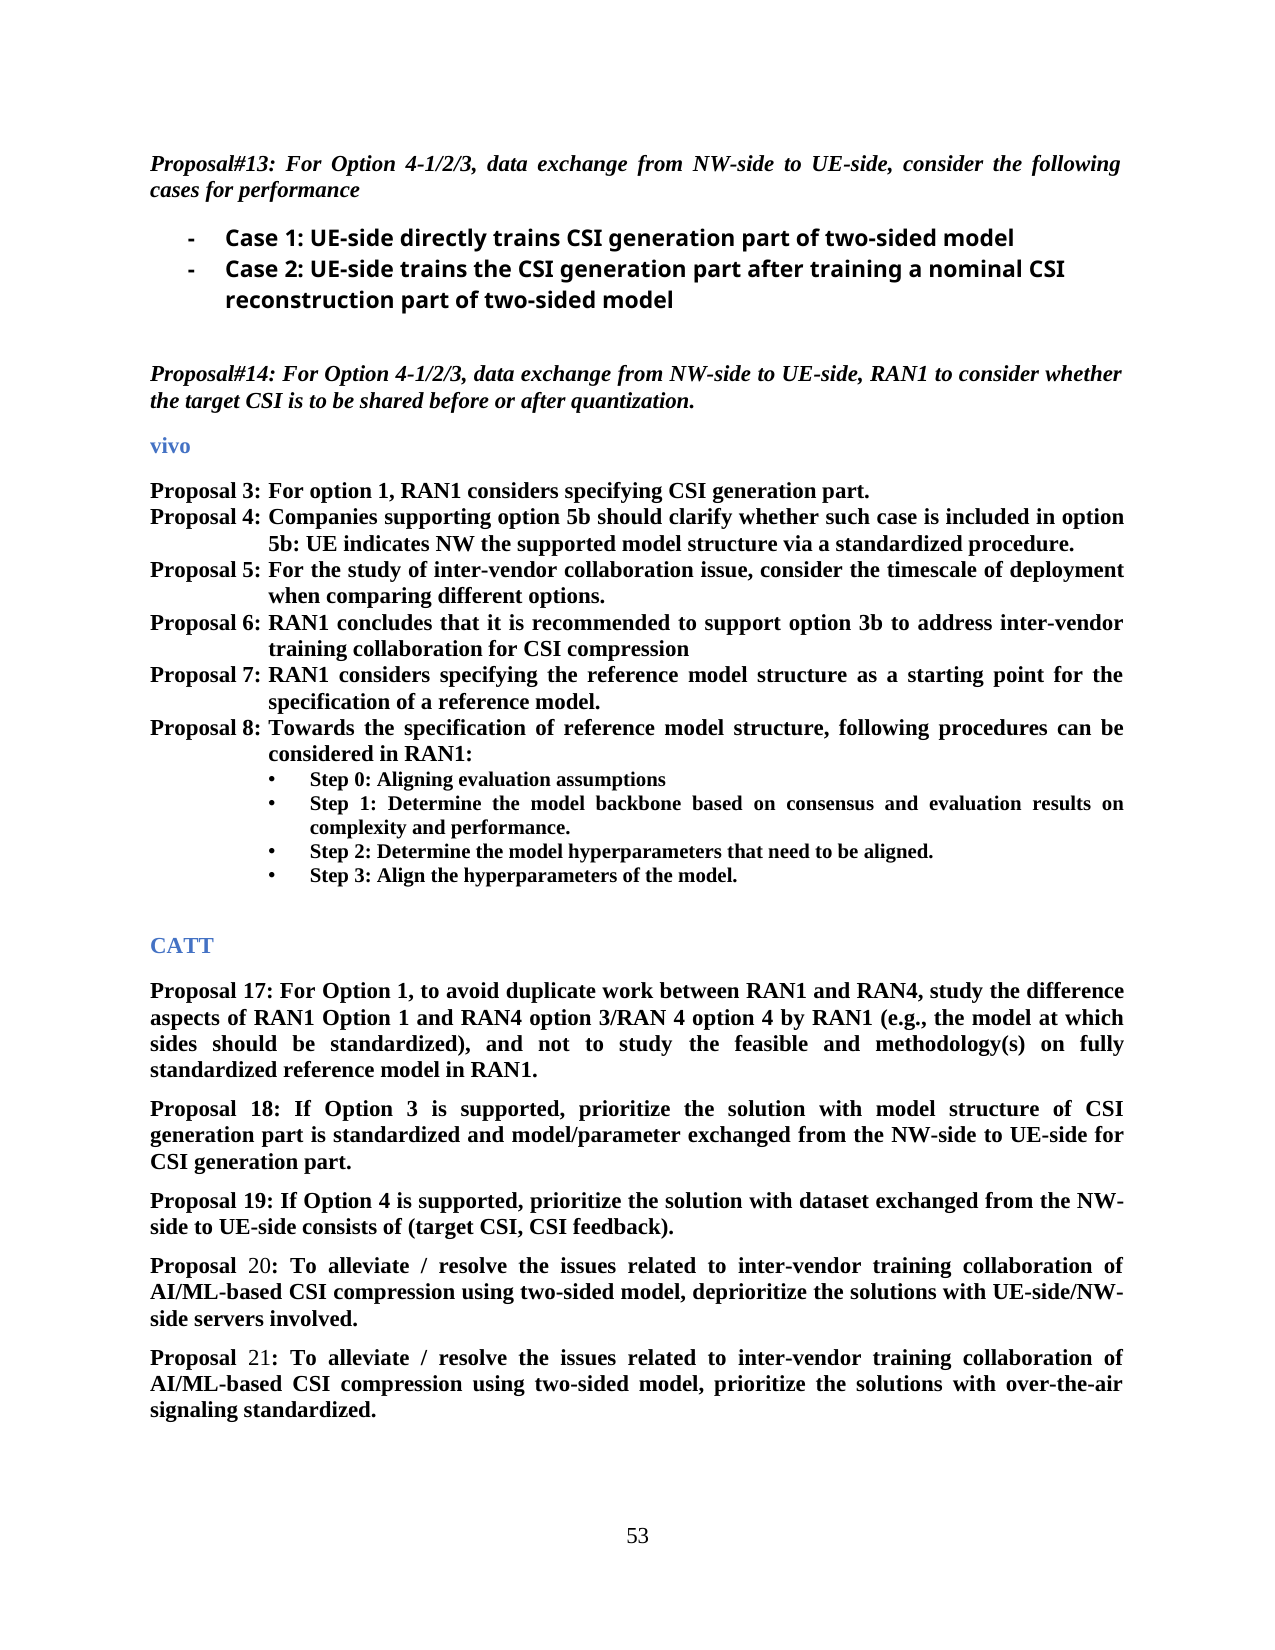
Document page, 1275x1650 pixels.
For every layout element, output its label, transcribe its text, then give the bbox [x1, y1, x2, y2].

list For option 1, RAN1 considers specifying CSI generation part. [150, 477, 1125, 503]
list Step 0: Aligning evaluation assumptions [268, 767, 1125, 791]
text Proposal#14: For Option 4-1/2/3, data exchange from NW-side to UE-side, RAN1 to consider whether the target CSI is to be shared before or after quantization. [150, 360, 1125, 413]
list Step 3: Align the hyperparameters of the model. [268, 863, 1125, 887]
list Case 2: UE-side trains the CSI generation part after training a nominal CSI reconstruction part of two-sided model [187, 253, 1125, 315]
list Companies supporting option 5b should clarify whether such case is included in option 5b: UE indicates NW the supported model structure via a standardized procedure. [150, 503, 1125, 556]
list Case 1: UE-side directly trains CSI generation part of two-sided model [187, 221, 1125, 253]
text Proposal#13: For Option 4-1/2/3, data exchange from NW-side to UE-side, consider the following cases for performance [150, 150, 1125, 203]
list Step 1: Determine the model backbone based on consensus and evaluation results on complexity and performance. [268, 791, 1125, 839]
list RAN1 concludes that it is recommended to support option 3b to address inter-vendor training collaboration for CSI compression [150, 609, 1125, 661]
list Step 2: Determine the model hyperparameters that need to be aligned. [268, 839, 1125, 863]
text vivo [150, 432, 1125, 458]
list For the study of inter-vendor collaboration issue, consider the timescale of deployment when comparing different options. [150, 556, 1125, 609]
list Towards the specification of reference model structure, following procedures can be considered in RAN1: [150, 714, 1125, 767]
text CATT [150, 932, 1125, 958]
list RAN1 considers specifying the reference model structure as a starting point for the specification of a reference model. [150, 661, 1125, 714]
